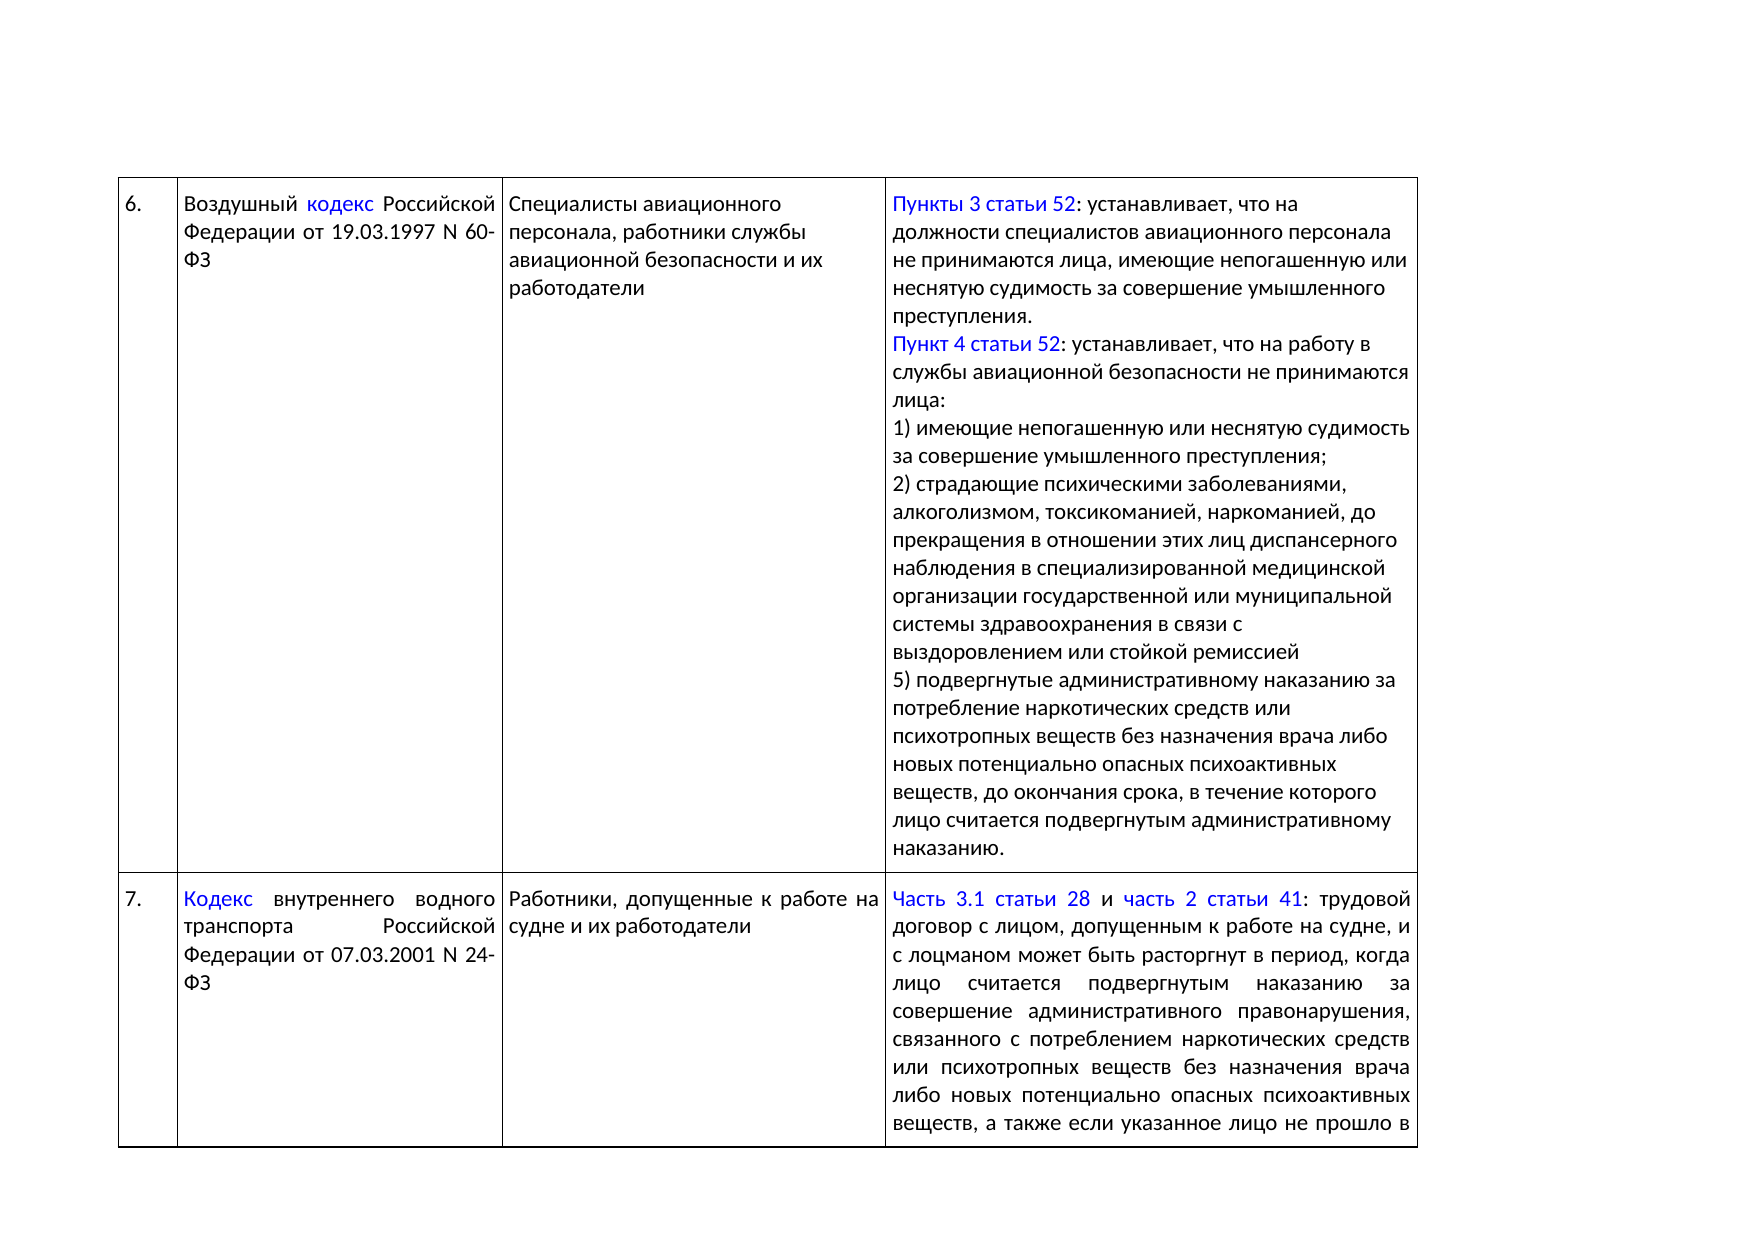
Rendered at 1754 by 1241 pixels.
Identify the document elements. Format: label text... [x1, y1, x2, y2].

table_cell 7. [119, 873, 177, 1146]
table_cell Воздушный кодекс Российской Федерации от 19.03.1997 N 60-ФЗ [178, 178, 502, 872]
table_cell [886, 873, 1417, 1146]
table_cell Пункты 3 статьи 52: устанавливает, что на должности специалистов авиационного персонала не принимаются лица, имеющие непогашенную или неснятую судимость за совершение умышленного преступления. Пункт 4 статьи 52: устанавливает, что на работу в службы авиационной безопасности не принимаются лица: 1) имеющие непогашенную или неснятую судимость за совершение умышленного преступления; 2) страдающие психическими заболеваниями, алкоголизмом, токсикоманией, наркоманией, до прекращения в отношении этих лиц диспансерного наблюдения в специализированной медицинской организации государственной или муниципальной системы здравоохранения в связи с выздоровлением или стойкой ремиссией 5) подвергнутые административному наказанию за потребление наркотических средств или психотропных веществ без назначения врача либо новых потенциально опасных психоактивных веществ, до окончания срока, в течение которого лицо считается подвергнутым административному наказанию. [886, 178, 1417, 872]
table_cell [178, 873, 502, 1146]
table_cell 6. [119, 178, 177, 872]
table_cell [503, 873, 885, 1146]
table_cell Специалисты авиационного персонала, работники службы авиационной безопасности и их работодатели [503, 178, 885, 872]
